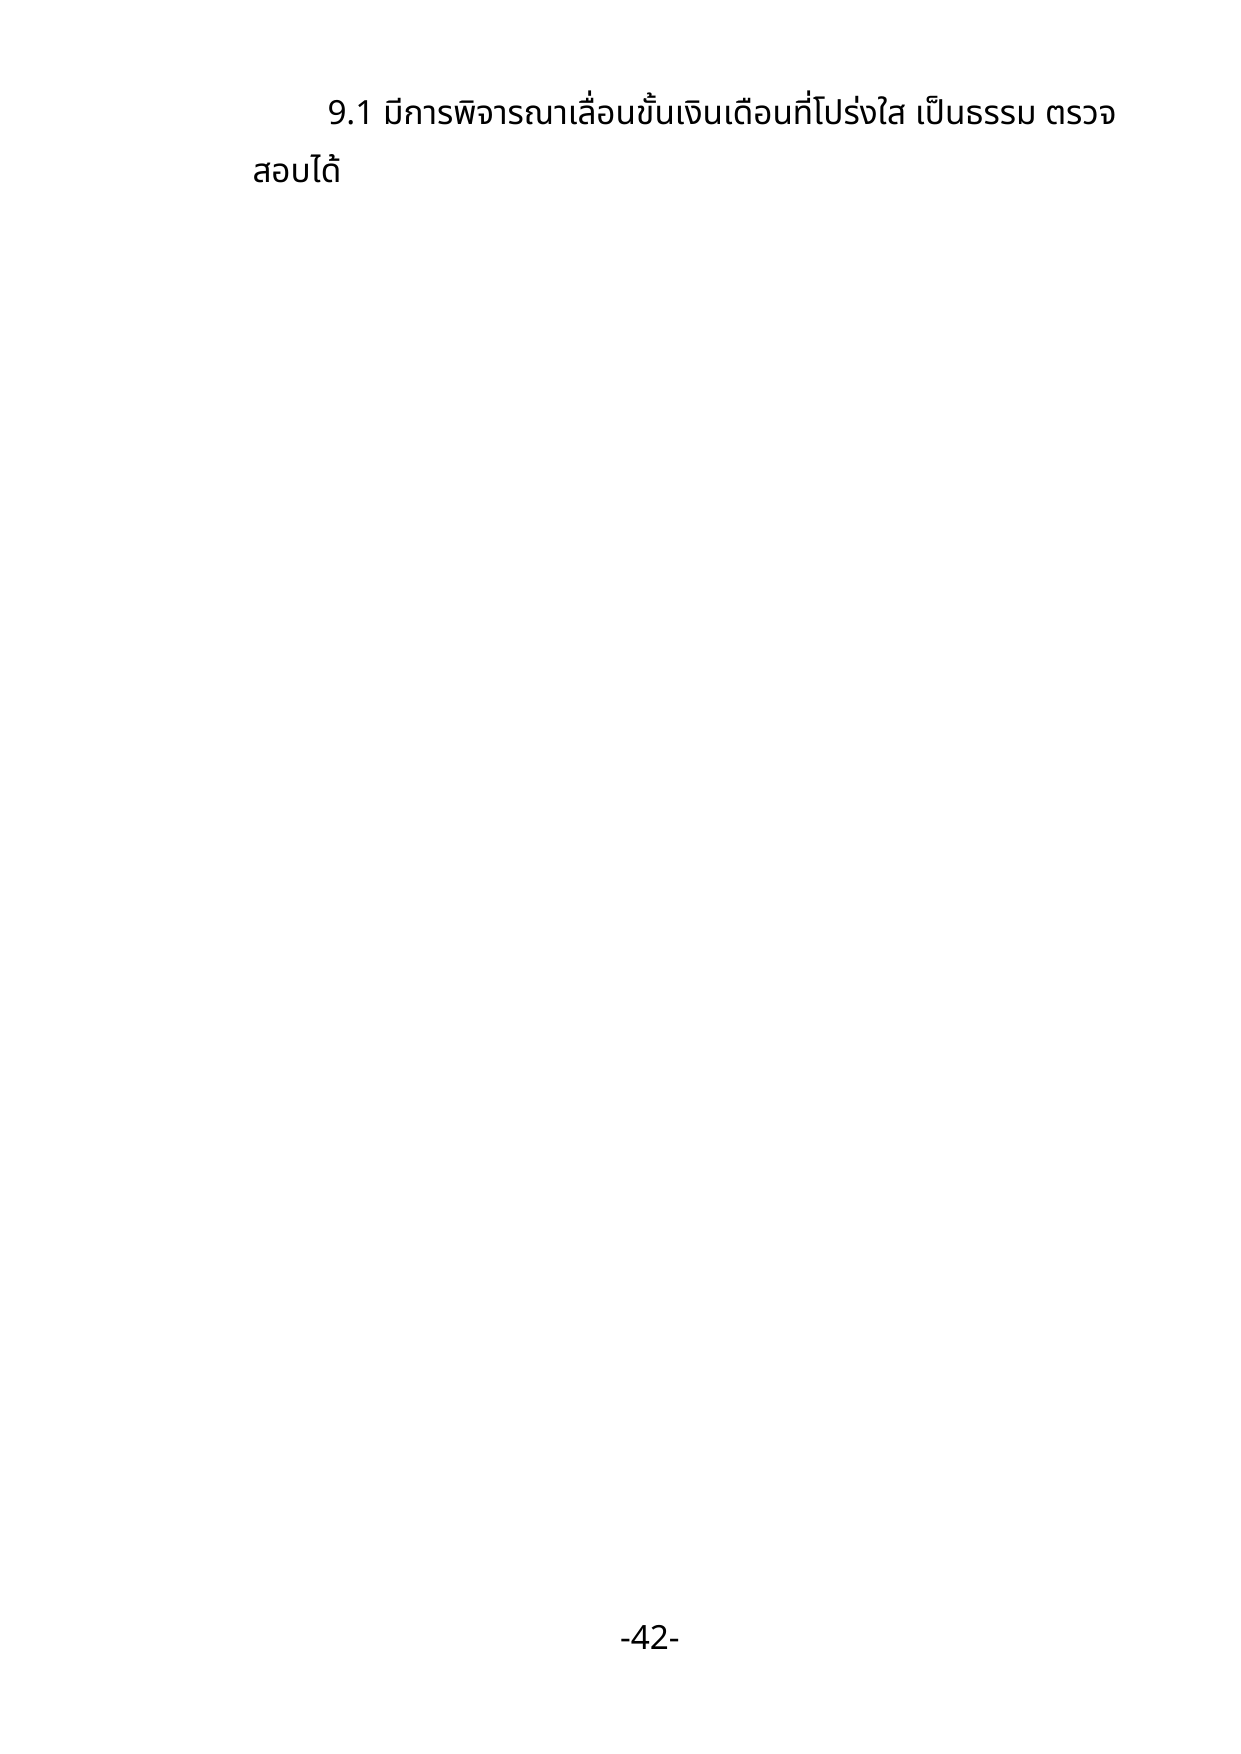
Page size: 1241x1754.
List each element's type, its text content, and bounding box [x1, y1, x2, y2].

text -42- [177, 1614, 1122, 1659]
text 9.1 มีการพิจารณาเลื่อนขั้นเงินเดือนที่โปร่งใส เป็นธรรม ตรวจสอบได้ [252, 89, 1122, 197]
